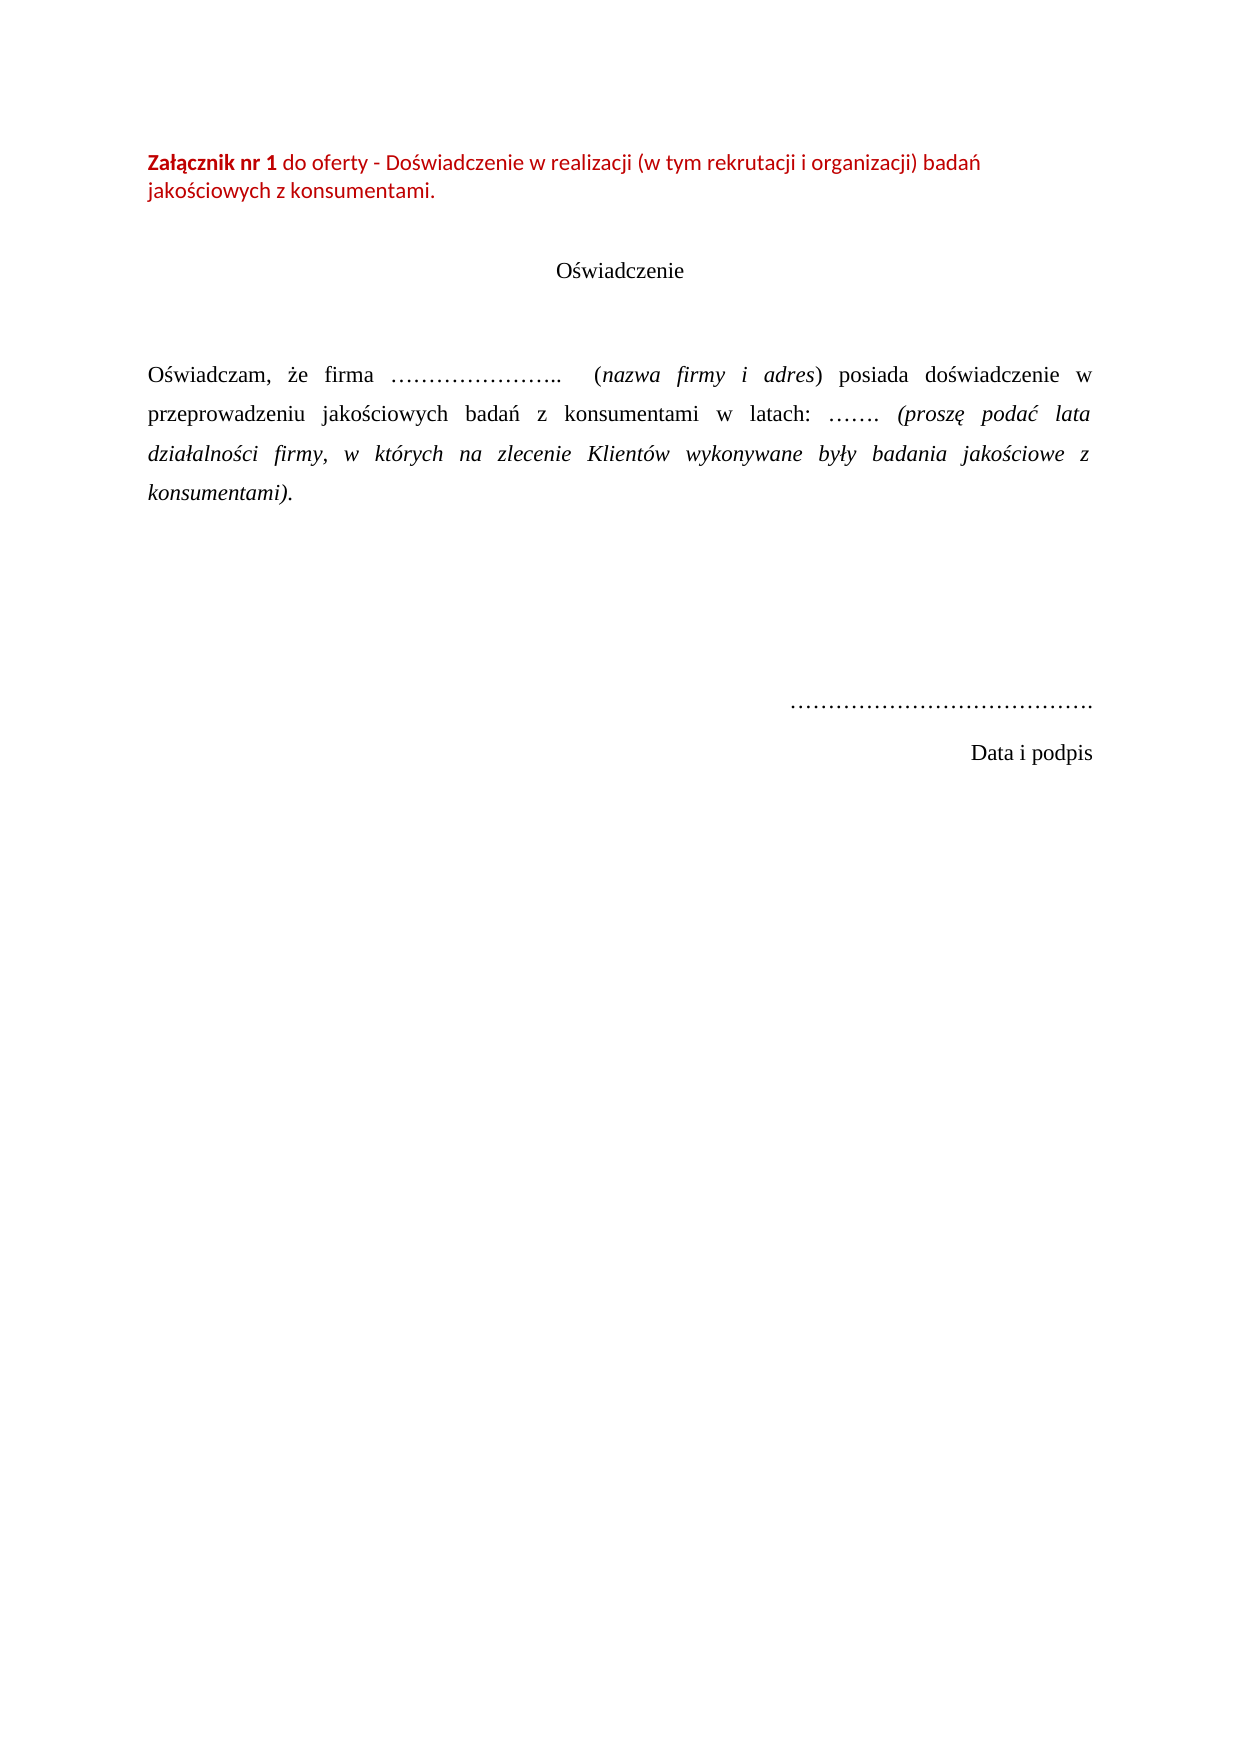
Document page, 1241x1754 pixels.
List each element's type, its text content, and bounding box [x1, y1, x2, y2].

text Oświadczam, że firma ………………….. (nazwa firmy i adres) posiada doświadczenie w przeprowadzeniu jakościowych badań z konsumentami w latach: ……. (proszę podać lata działalności firmy, w których na zlecenie Klientów wykonywane były badania jakościowe z konsumentami). [148, 361, 1093, 506]
text Data i podpis [148, 739, 1093, 765]
text Oświadczenie [148, 257, 1093, 283]
text …………………………………. [148, 687, 1093, 713]
text Załącznik nr 1 do oferty - Doświadczenie w realizacji (w tym rekrutacji i organizacji) badań jakościowych z konsumentami. [148, 148, 1093, 204]
